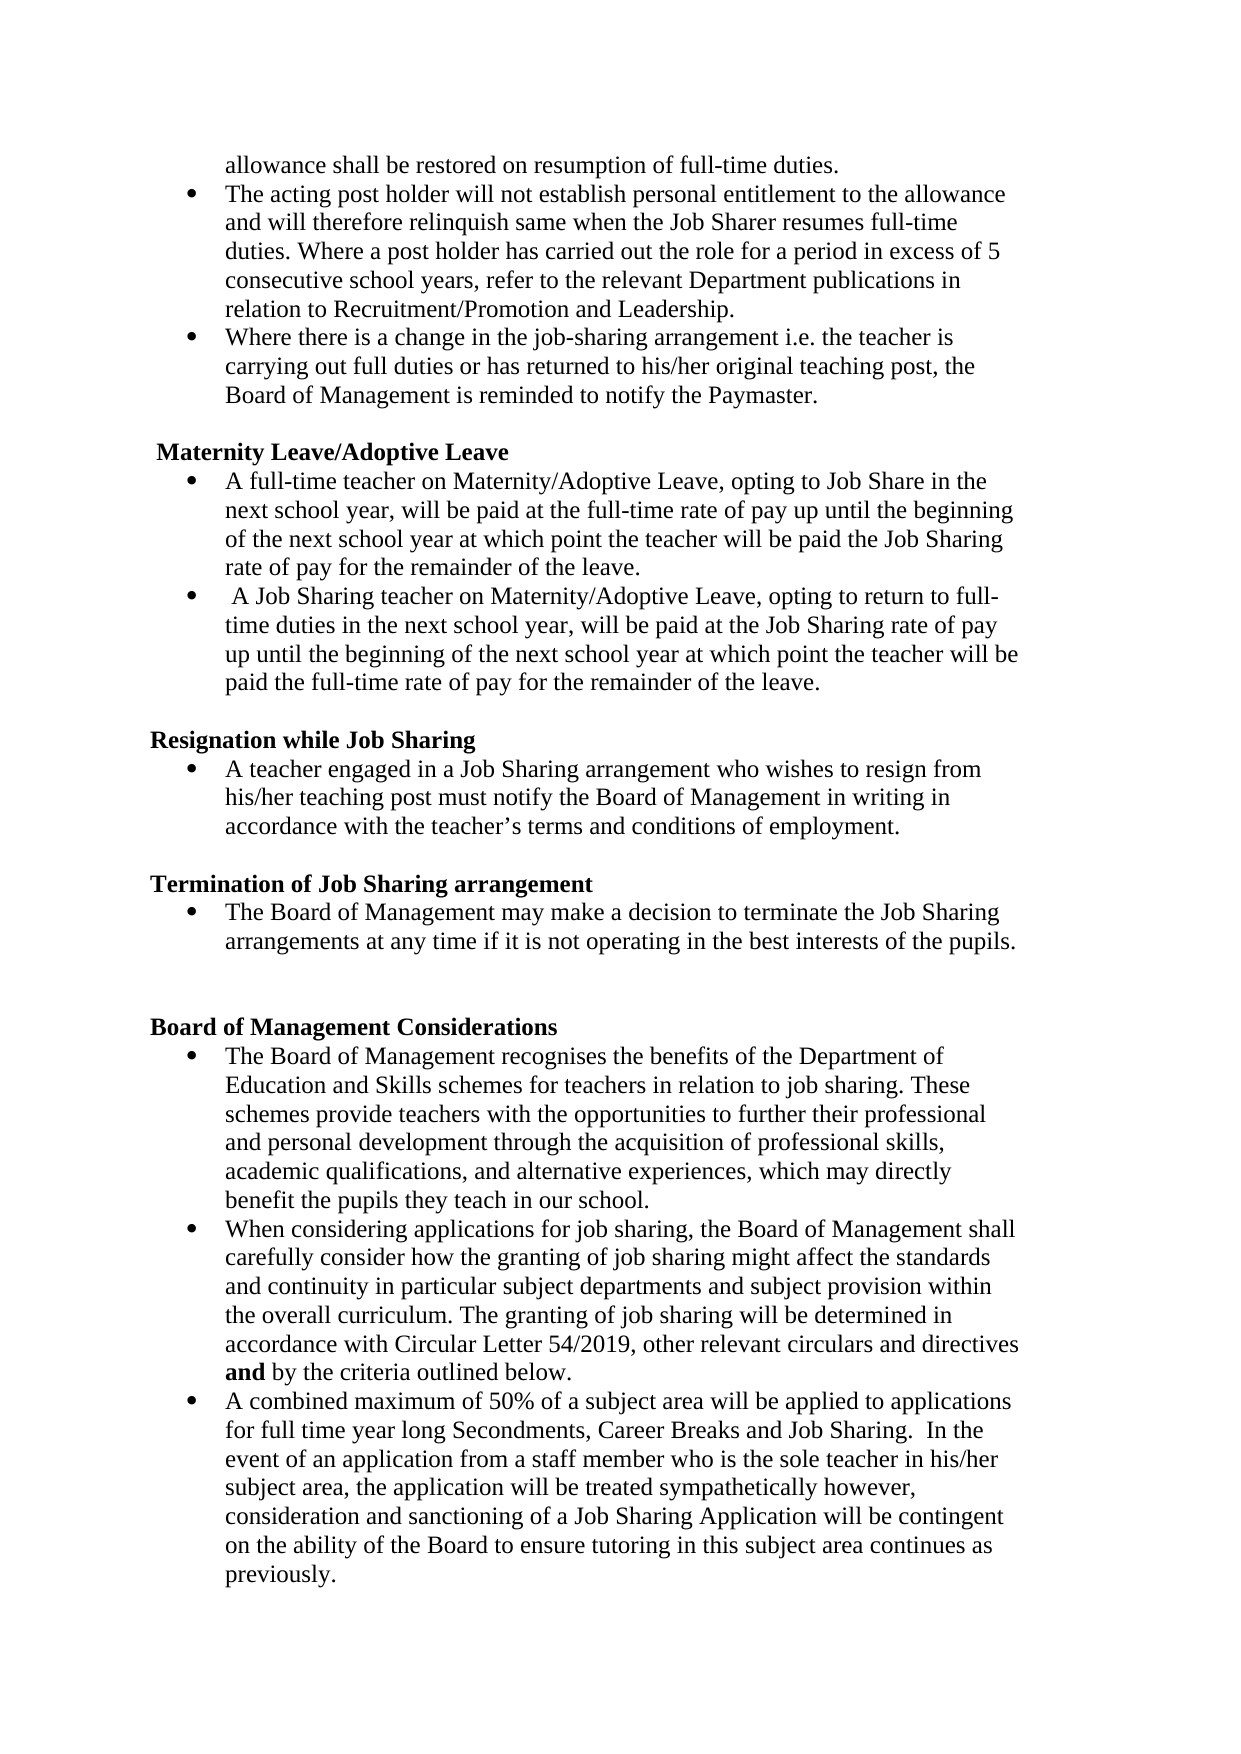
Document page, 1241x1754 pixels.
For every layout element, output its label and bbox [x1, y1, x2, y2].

table_header [139, 150, 1031, 1587]
